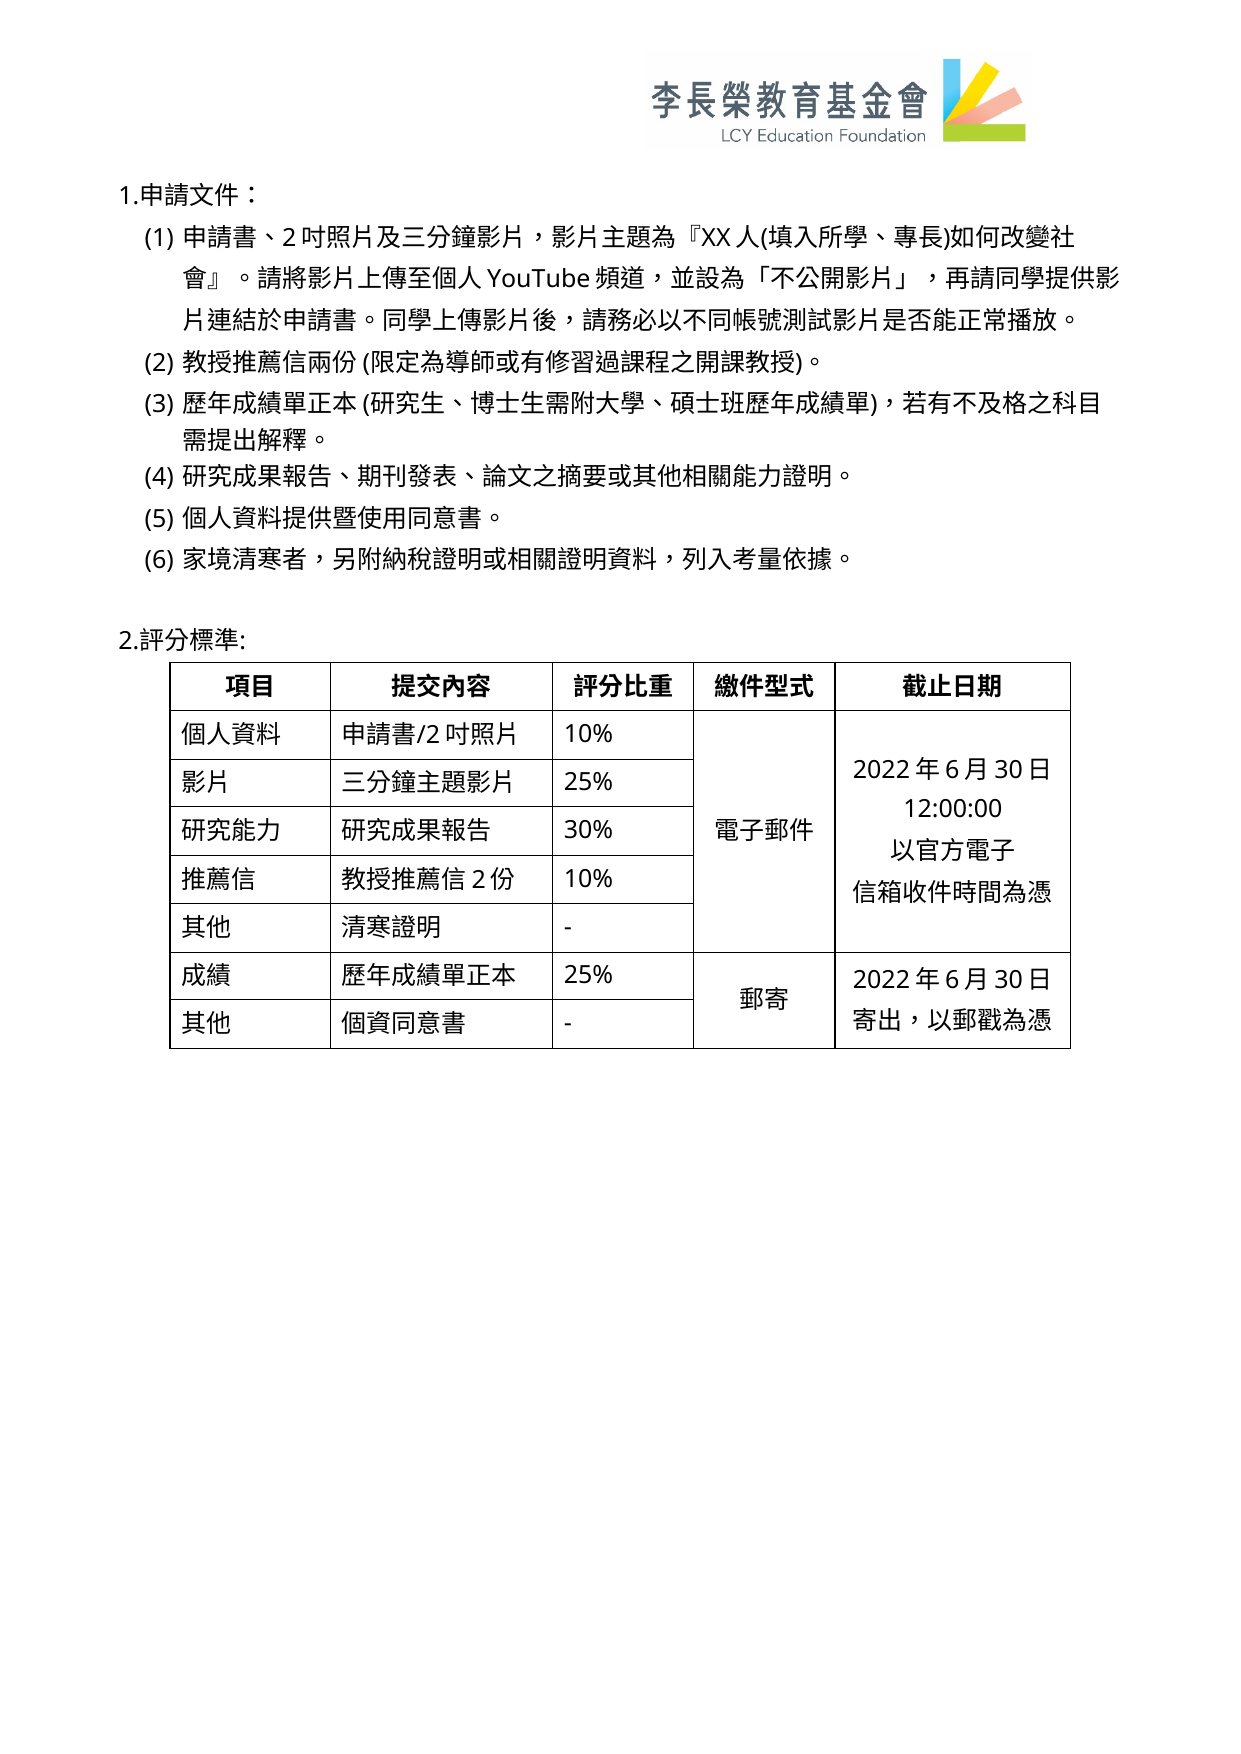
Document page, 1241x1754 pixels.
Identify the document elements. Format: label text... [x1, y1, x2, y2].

table_header 截止日期 [836, 663, 1070, 710]
table_cell 25% [553, 760, 693, 806]
table_cell 30% [553, 807, 693, 855]
table_cell 電子郵件 [694, 711, 834, 952]
table_cell 清寒證明 [331, 904, 552, 952]
table_cell 影片 [171, 760, 330, 806]
table_cell 推薦信 [171, 856, 330, 903]
table_cell 成績 [171, 953, 330, 999]
table_cell 個資同意書 [331, 1000, 552, 1048]
table_cell 25% [553, 953, 693, 999]
table_header 項目 [171, 663, 330, 710]
table_header 提交內容 [331, 663, 552, 710]
table_cell 歷年成績單正本 [331, 953, 552, 999]
table_cell 10% [553, 856, 693, 903]
list 申請書、2吋照片及三分鐘影片，影片主題為『XX人(填入所學、專長)如何改變社會』。請將影片上傳至個人YouTube頻道，並設為「不公開影片」，再請同學提供影片連結於申請書。同學上傳影片後，請務必以不同帳號測試影片是否能正常播放。 [144, 217, 1122, 337]
table_cell 個人資料 [171, 711, 330, 759]
table_cell 2022年6月30日12:00:00 以官方電子 信箱收件時間為憑 [836, 711, 1070, 952]
picture [644, 51, 1032, 149]
list 歷年成績單正本 (研究生、博士生需附大學、碩士班歷年成績單)，若有不及格之科目需提出解釋。 [144, 384, 1122, 456]
list 個人資料提供暨使用同意書。 [144, 498, 1122, 534]
table_cell - [553, 1000, 693, 1048]
table_cell 2022年6月30日寄出，以郵戳為憑 [836, 953, 1070, 1048]
text 1.申請文件： [118, 176, 1122, 212]
table_header 繳件型式 [694, 663, 834, 710]
table_header 評分比重 [553, 663, 693, 710]
table_cell 郵寄 [694, 953, 834, 1048]
text 2.評分標準: [118, 621, 1122, 657]
table_cell 教授推薦信2份 [331, 856, 552, 903]
table_cell 研究能力 [171, 807, 330, 855]
table_cell 其他 [171, 1000, 330, 1048]
list 教授推薦信兩份 (限定為導師或有修習過課程之開課教授)。 [144, 342, 1122, 378]
list 研究成果報告、期刊發表、論文之摘要或其他相關能力證明。 [144, 456, 1122, 493]
table_cell 三分鐘主題影片 [331, 760, 552, 806]
table_cell 10% [553, 711, 693, 759]
list 家境清寒者，另附納稅證明或相關證明資料，列入考量依據。 [144, 540, 1122, 576]
table_cell - [553, 904, 693, 952]
table_cell 申請書/2吋照片 [331, 711, 552, 759]
table_cell 其他 [171, 904, 330, 952]
table_cell 研究成果報告 [331, 807, 552, 855]
